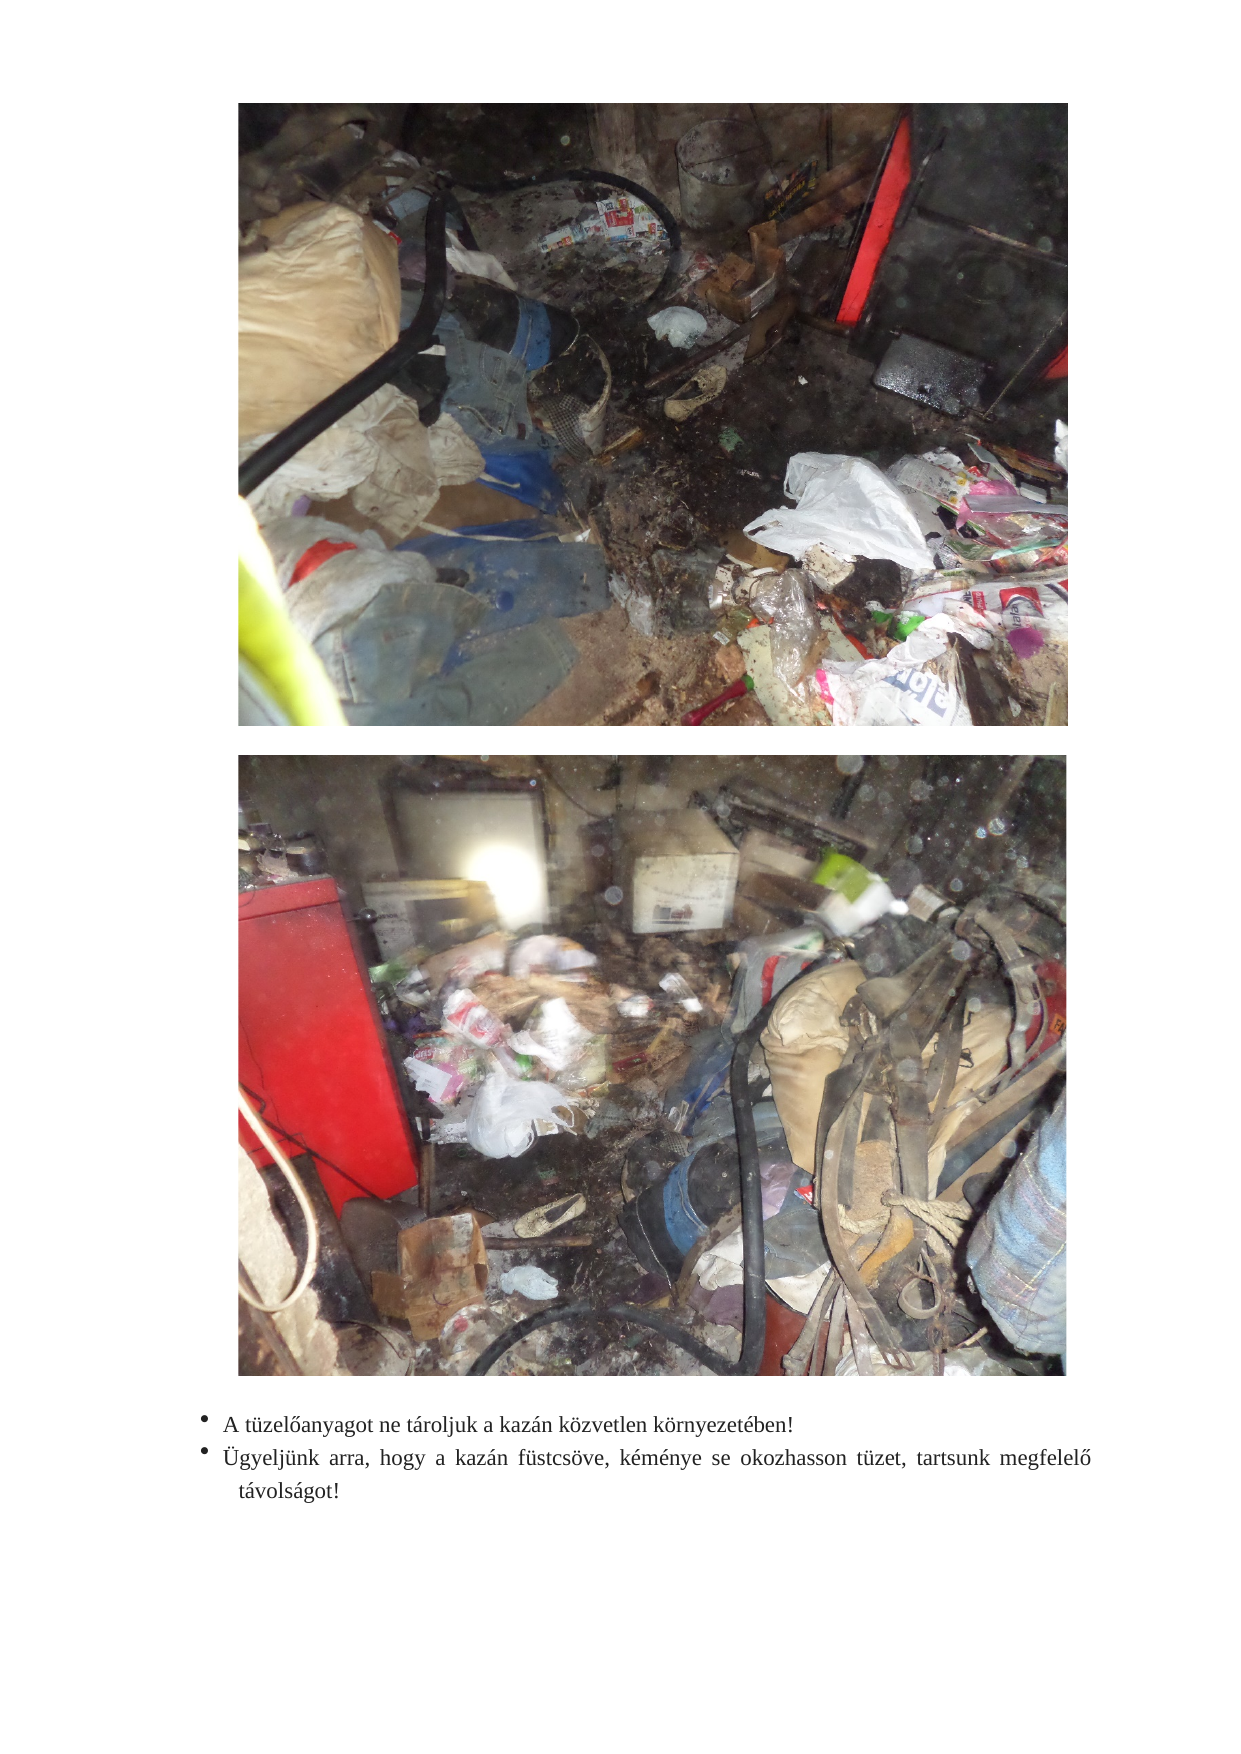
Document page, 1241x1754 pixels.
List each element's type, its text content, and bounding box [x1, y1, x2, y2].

list Ügyeljünk arra, hogy a kazán füstcsöve, kéménye se okozhasson tüzet, tartsunk megfelelő távolságot! [201, 1438, 1093, 1503]
picture [238, 103, 1068, 726]
picture [238, 755, 1067, 1376]
list A tüzelőanyagot ne tároljuk a kazán közvetlen környezetében! [201, 1405, 1093, 1438]
